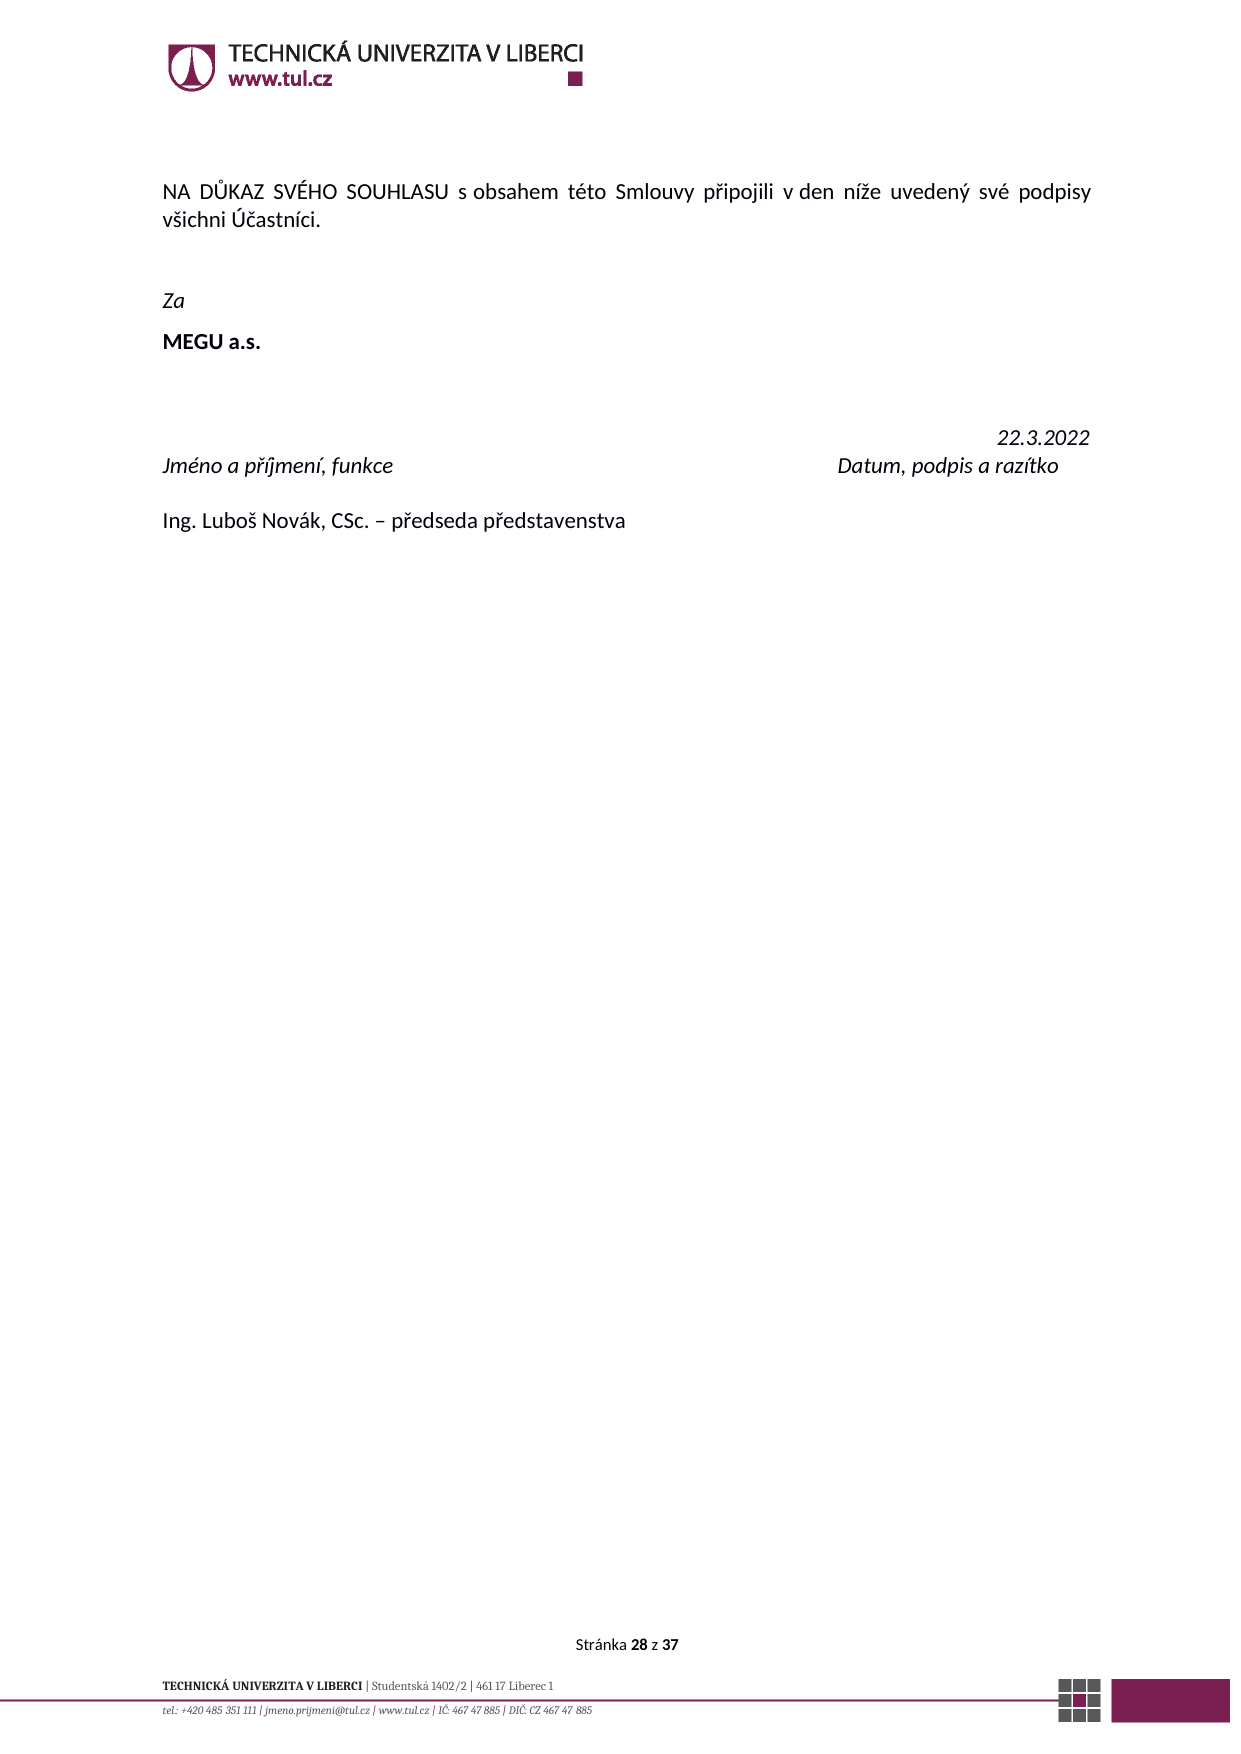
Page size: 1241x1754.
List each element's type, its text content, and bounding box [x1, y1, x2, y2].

text NA DŮKAZ SVÉHO SOUHLASU s obsahem této Smlouvy připojili v den níže uvedený své podpisy všichni Účastníci. [162, 177, 1092, 233]
text MEGU a.s. [162, 327, 1092, 355]
picture [50, 0, 1241, 124]
picture [0, 1679, 1230, 1754]
text Jméno a příjmení, funkce Datum, podpis a razítko [162, 451, 1092, 479]
text Ing. Luboš Novák, CSc. – předseda představenstva [162, 506, 1092, 534]
text Za [162, 286, 1092, 314]
text 22.3.2022 [162, 423, 1092, 451]
